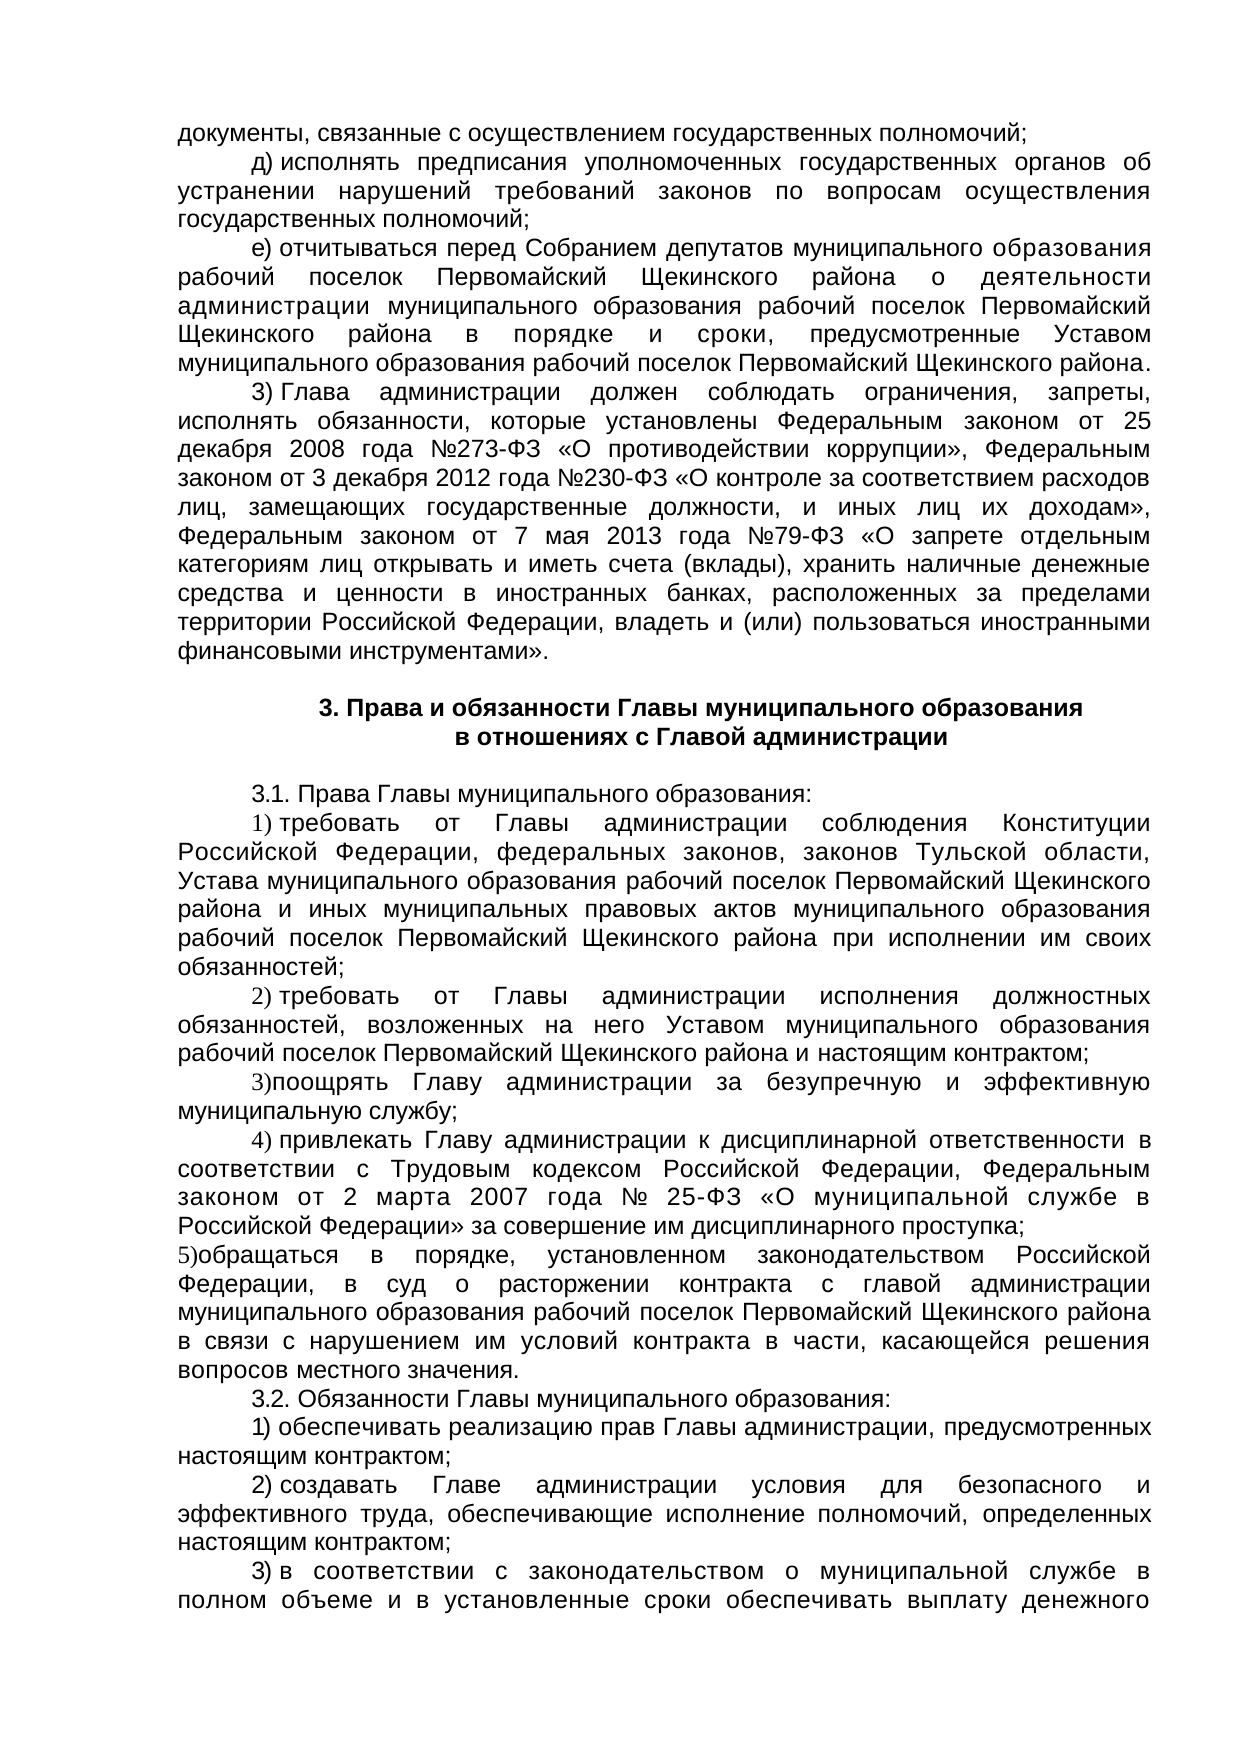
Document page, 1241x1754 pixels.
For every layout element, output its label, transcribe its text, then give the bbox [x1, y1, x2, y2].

list требовать от Главы администрации соблюдения Конституции Российской Федерации, федеральных законов, законов Тульской области, Устава муниципального образования рабочий поселок Первомайский Щекинского района и иных муниципальных правовых актов муниципального образования рабочий поселок Первомайский Щекинского района при исполнении им своих обязанностей; [177, 808, 1152, 981]
text 2) создавать Главе администрации условия для безопасного и эффективного труда, обеспечивающие исполнение полномочий, определенных настоящим контрактом; [177, 1470, 1152, 1556]
text 3) Глава администрации должен соблюдать ограничения, запреты, исполнять обязанности, которые установлены Федеральным законом от 25 декабря 2008 года №273-ФЗ «О противодействии коррупции», Федеральным законом от 3 декабря 2012 года №230-ФЗ «О контроле за соответствием расходов лиц, замещающих государственные должности, и иных лиц их доходам», Федеральным законом от 7 мая 2013 года №79-ФЗ «О запрете отдельным категориям лиц открывать и иметь счета (вклады), хранить наличные денежные средства и ценности в иностранных банках, расположенных за пределами территории Российской Федерации, владеть и (или) пользоваться иностранными финансовыми инструментами». [177, 377, 1152, 664]
text 3.1. Права Главы муниципального образования: [177, 779, 1152, 808]
text 3. Права и обязанности Главы муниципального образования [177, 693, 1152, 722]
list обращаться в порядке, установленном законодательством Российской Федерации, в суд о расторжении контракта с главой администрации муниципального образования рабочий поселок Первомайский Щекинского района в связи с нарушением им условий контракта в части, касающейся решения вопросов местного значения. [177, 1240, 1152, 1384]
text 3.2. Обязанности Главы муниципального образования: [177, 1384, 1152, 1412]
text д) исполнять предписания уполномоченных государственных органов об устранении нарушений требований законов по вопросам осуществления государственных полномочий; [177, 147, 1152, 233]
list привлекать Главу администрации к дисциплинарной ответственности в соответствии с Трудовым кодексом Российской Федерации, Федеральным законом от 2 марта 2007 года № 25-ФЗ «О муниципальной службе в Российской Федерации» за совершение им дисциплинарного проступка; [177, 1125, 1152, 1240]
list требовать от Главы администрации исполнения должностных обязанностей, возложенных на него Уставом муниципального образования рабочий поселок Первомайский Щекинского района и настоящим контрактом; [177, 981, 1152, 1067]
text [177, 1556, 1152, 1614]
text е) отчитываться перед Собранием депутатов муниципального образования рабочий поселок Первомайский Щекинского района о деятельности администрации муниципального образования рабочий поселок Первомайский Щекинского района в порядке и сроки, предусмотренные Уставом муниципального образования рабочий поселок Первомайский Щекинского района. [177, 233, 1152, 377]
text в отношениях с Главой администрации [177, 722, 1152, 751]
list поощрять Главу администрации за безупречную и эффективную муниципальную службу; [177, 1067, 1152, 1125]
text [177, 118, 1152, 147]
text 1) обеспечивать реализацию прав Главы администрации, предусмотренных настоящим контрактом; [177, 1412, 1152, 1470]
